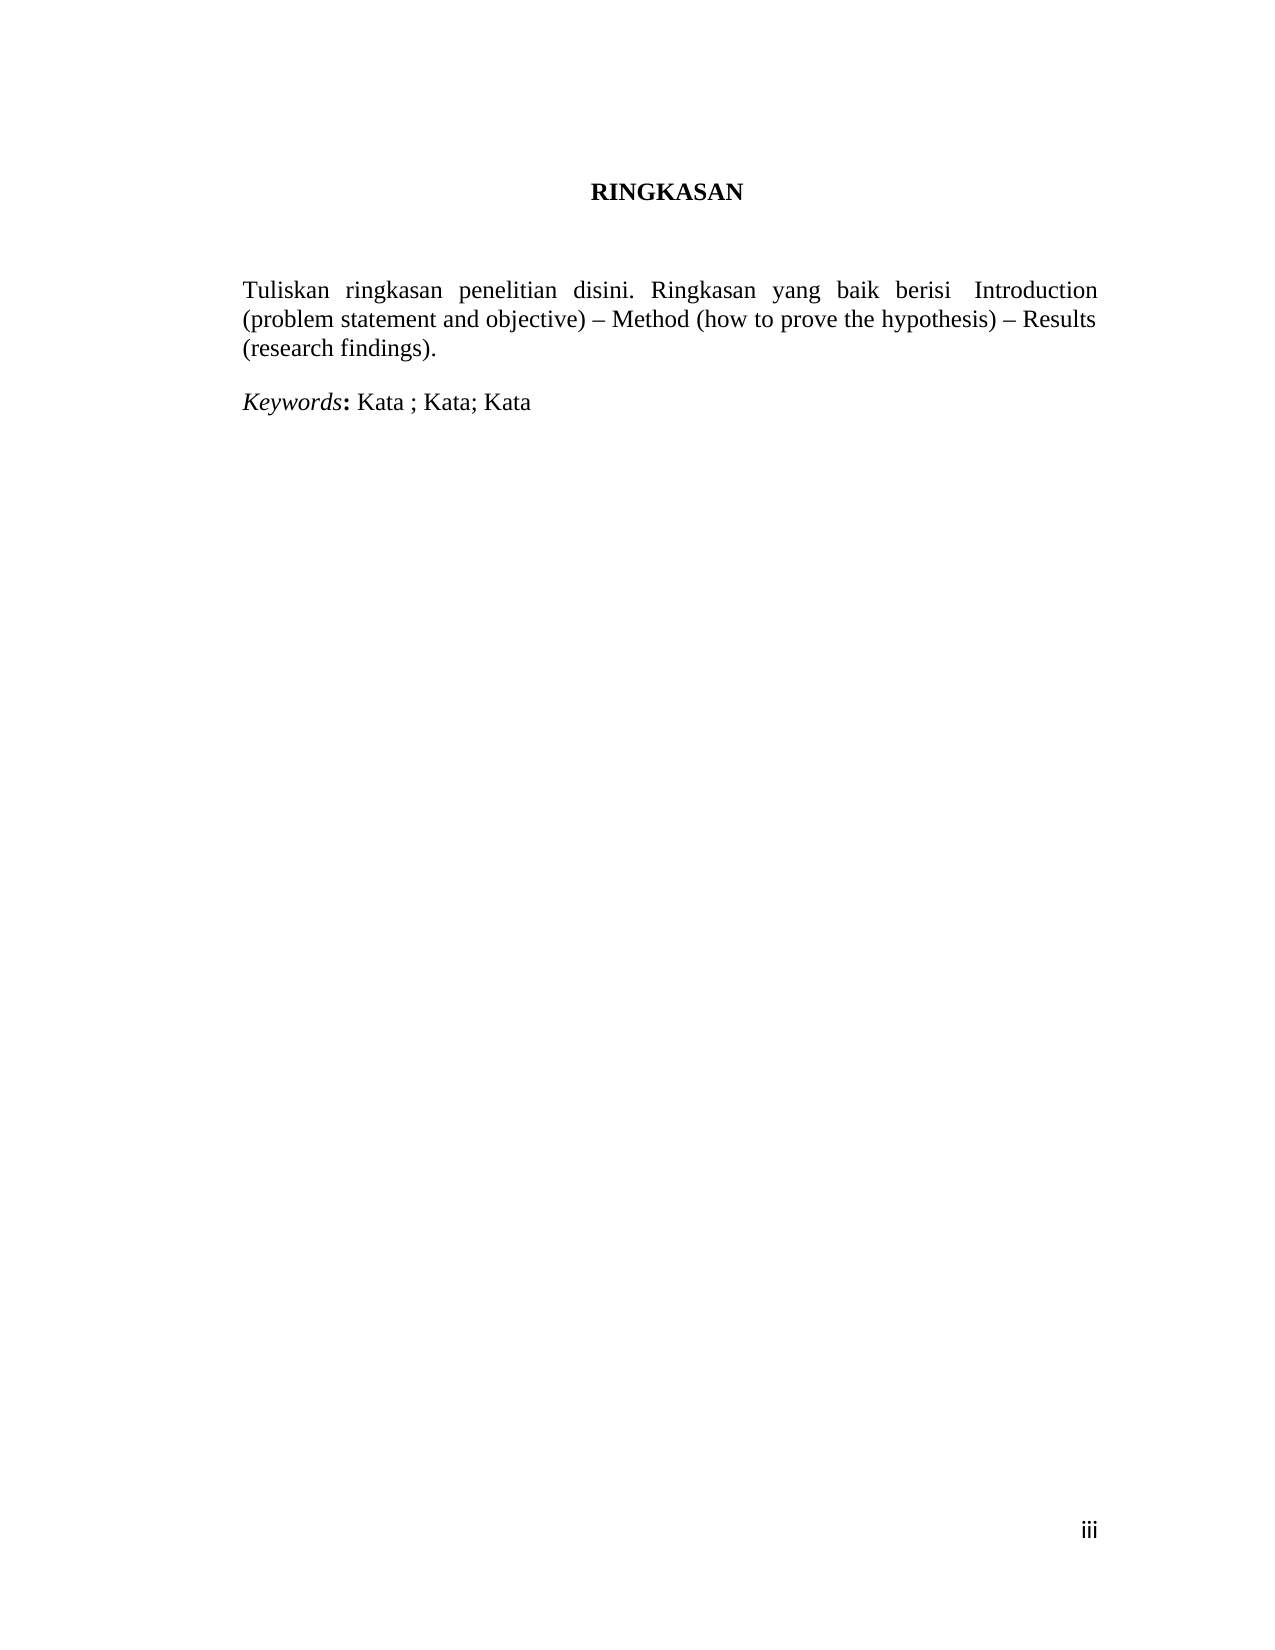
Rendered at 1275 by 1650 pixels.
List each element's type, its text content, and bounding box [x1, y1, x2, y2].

subtitle RINGKASAN [236, 177, 1098, 206]
text Keywords: Kata ; Kata; Kata [242, 387, 1098, 416]
text Tuliskan ringkasan penelitian disini. Ringkasan yang baik berisi Introduction (problem statement and objective) – Method (how to prove the hypothesis) – Results (research findings). [242, 276, 1098, 362]
